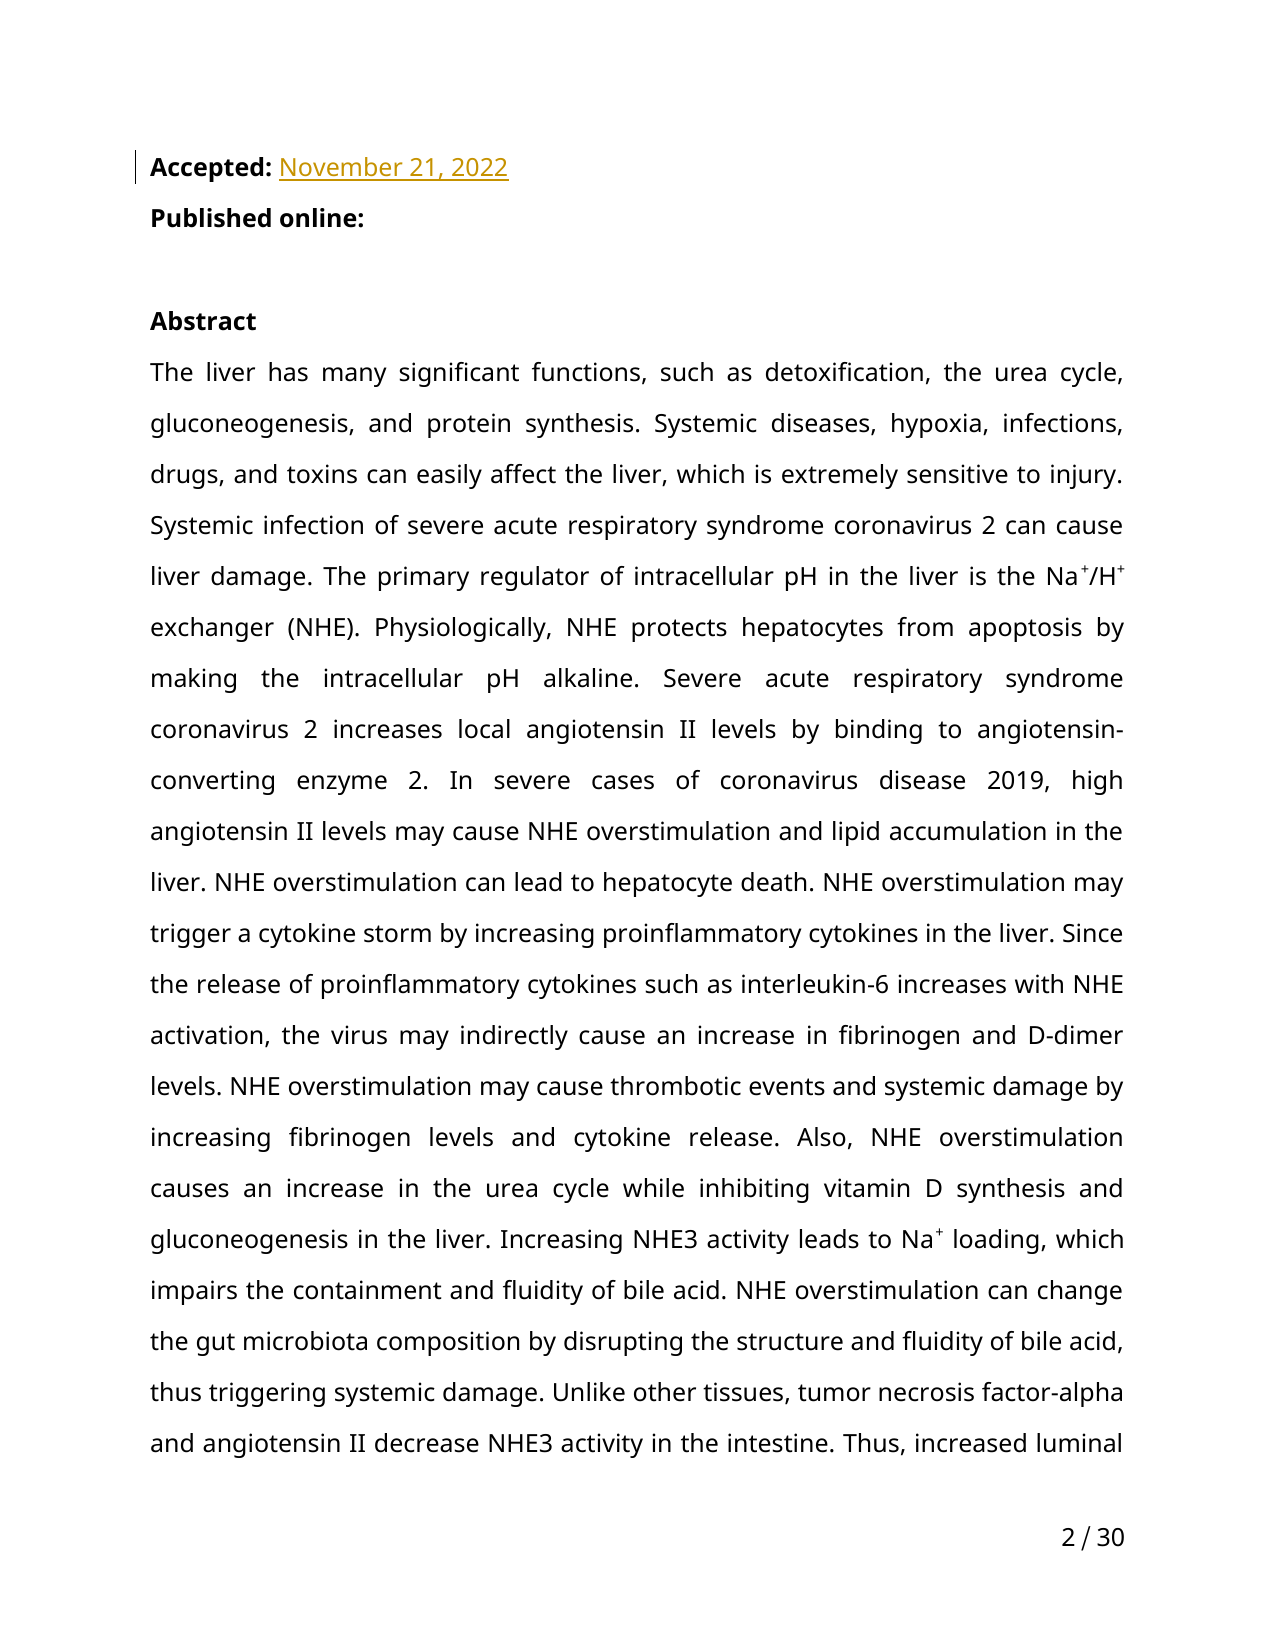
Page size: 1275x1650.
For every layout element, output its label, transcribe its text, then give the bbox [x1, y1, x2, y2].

text Accepted: [150, 150, 1125, 184]
text Abstract [150, 303, 1125, 337]
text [150, 354, 1125, 1460]
text Published online: [150, 201, 1125, 235]
